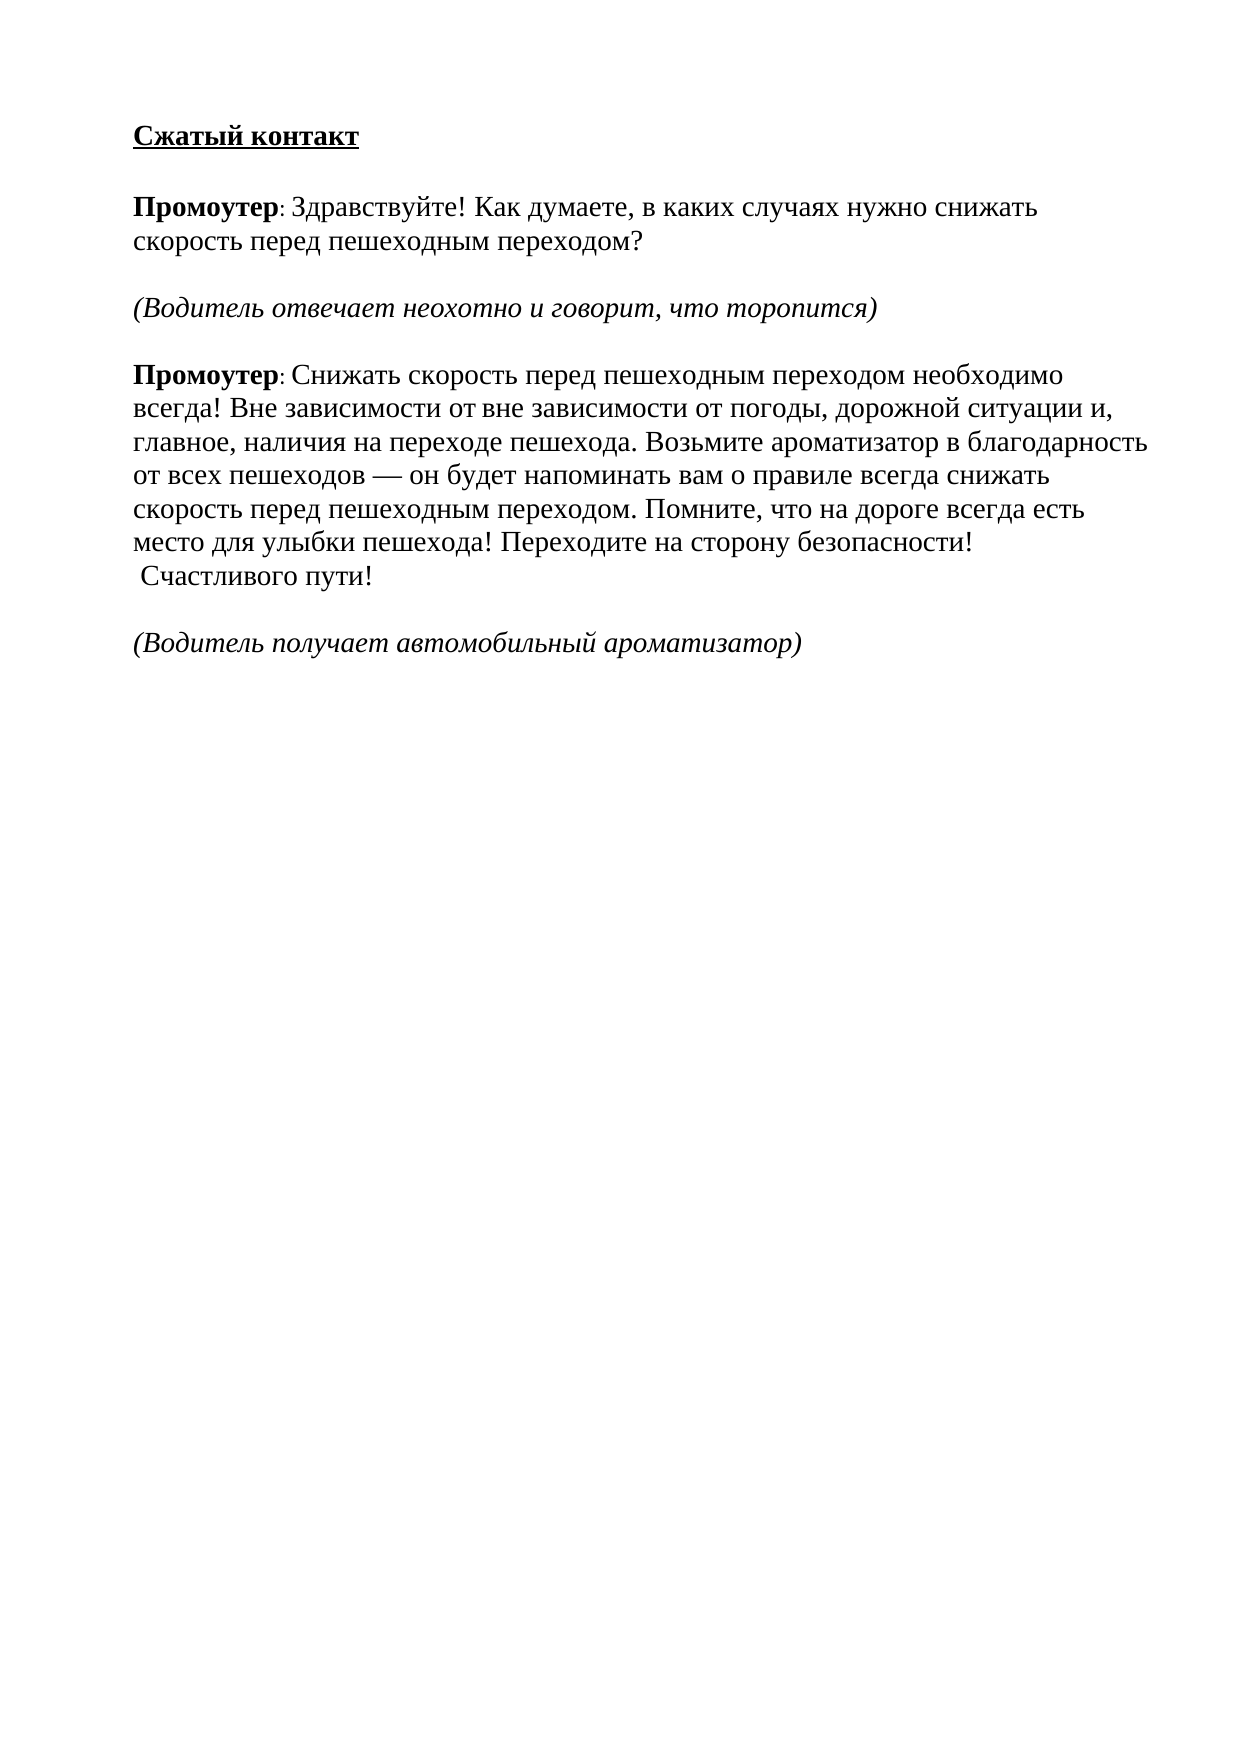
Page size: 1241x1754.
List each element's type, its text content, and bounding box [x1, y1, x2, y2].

text Сжатый контакт [133, 118, 1152, 152]
text (Водитель получает автомобильный ароматизатор) [133, 625, 1152, 659]
text Промоутер: Здравствуйте! Как думаете, в каких случаях нужно снижать скорость перед пешеходным переходом? [133, 189, 1152, 256]
text (Водитель отвечает неохотно и говорит, что торопится) [133, 290, 1152, 323]
text Счастливого пути! [133, 558, 1152, 592]
text Промоутер: Снижать скорость перед пешеходным переходом необходимо всегда! Вне зависимости от вне зависимости от погоды, дорожной ситуации и, главное, наличия на переходе пешехода. Возьмите ароматизатор в благодарность от всех пешеходов — он будет напоминать вам о правиле всегда снижать скорость перед пешеходным переходом. Помните, что на дороге всегда есть место для улыбки пешехода! Переходите на сторону безопасности! [133, 357, 1152, 558]
